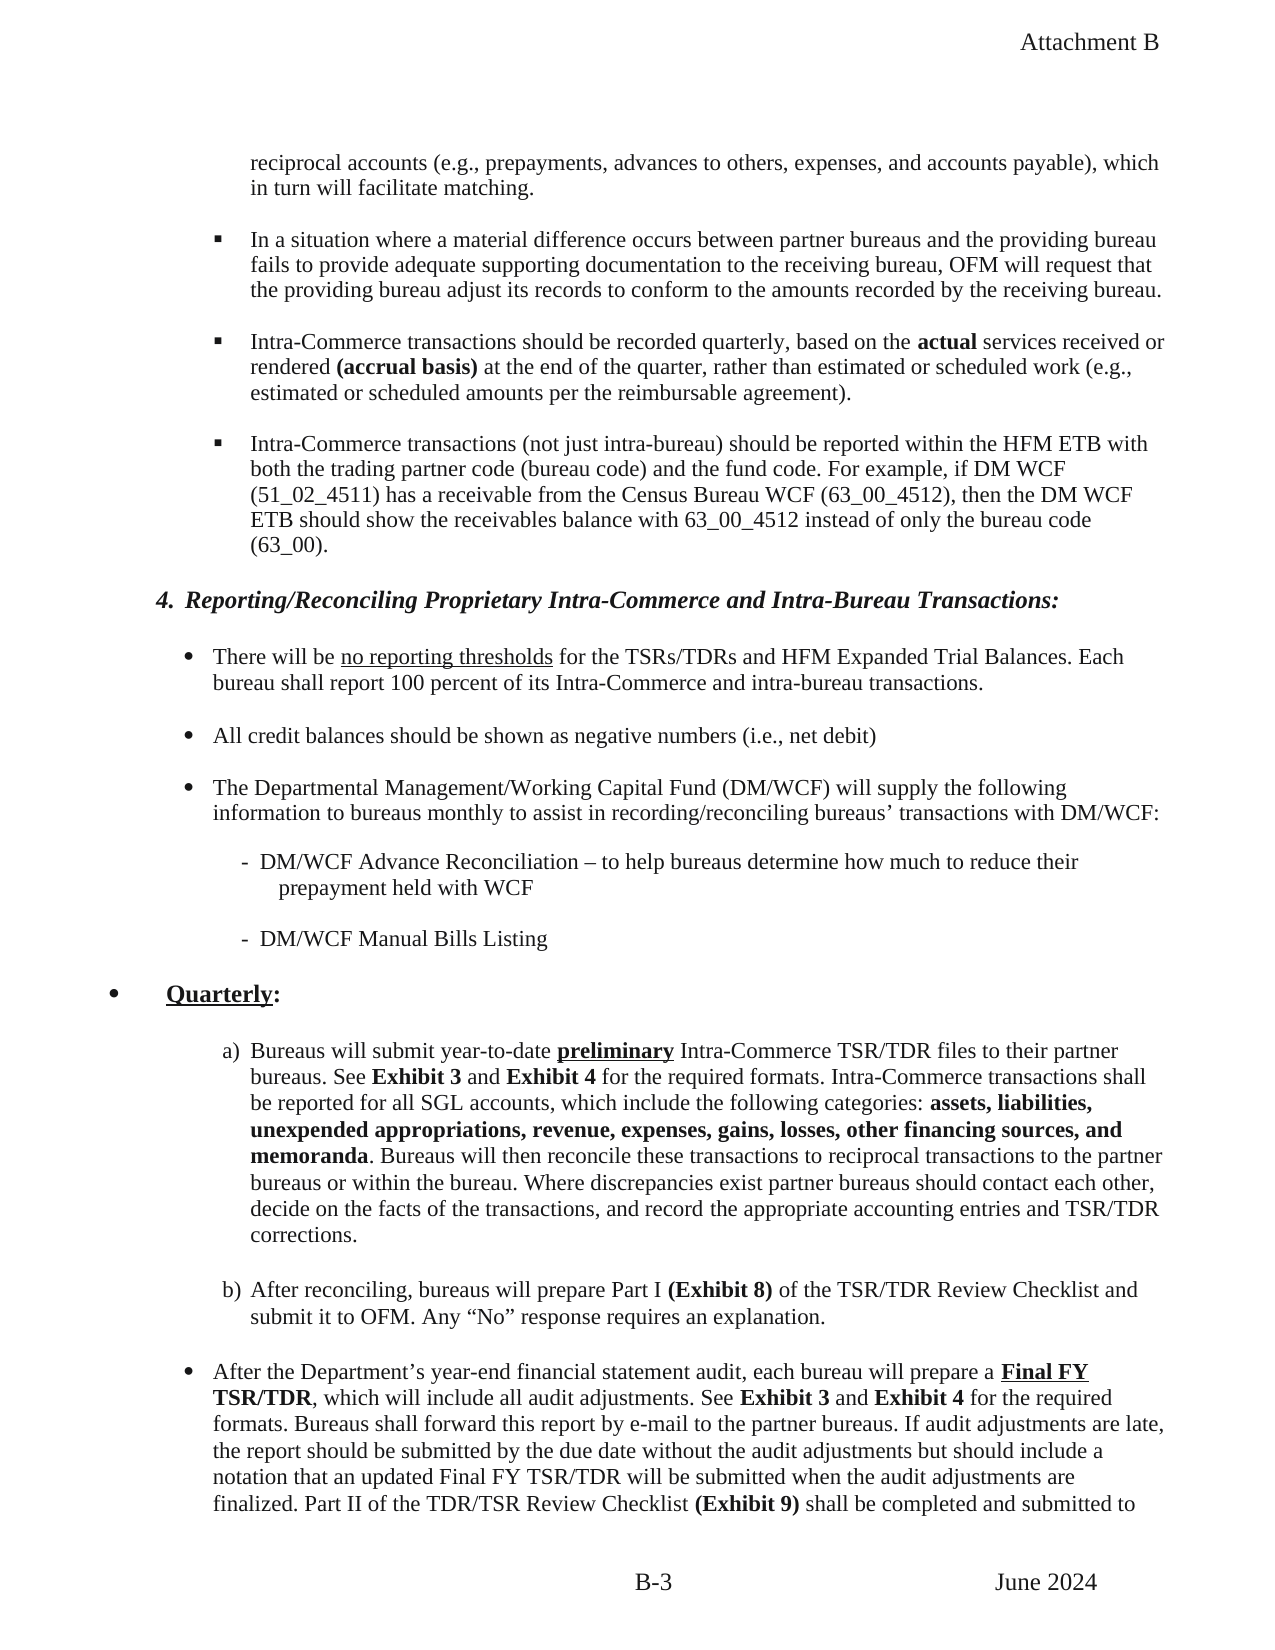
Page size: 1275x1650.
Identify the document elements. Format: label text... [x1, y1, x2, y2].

list DM/WCF Advance Reconciliation – to help bureaus determine how much to reduce their prepayment held with WCF [241, 850, 1166, 900]
list Intra-Commerce transactions (not just intra-bureau) should be reported within the HFM ETB with both the trading partner code (bureau code) and the fund code. For example, if DM WCF (51_02_4511) has a receivable from the Census Bureau WCF (63_00_4512), then the DM WCF ETB should show the receivables balance with 63_00_4512 instead of only the bureau code (63_00). [213, 431, 1166, 558]
list All credit balances should be shown as negative numbers (i.e., net debit) [184, 722, 1166, 748]
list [213, 150, 1166, 201]
list Bureaus will submit year-to-date preliminary Intra-Commerce TSR/TDR files to their partner bureaus. See Exhibit 3 and Exhibit 4 for the required formats. Intra-Commerce transactions shall be reported for all SGL accounts, which include the following categories: assets, liabilities, unexpended appropriations, revenue, expenses, gains, losses, other financing sources, and memoranda. Bureaus will then reconcile these transactions to reciprocal transactions to the partner bureaus or within the bureau. Where discrepancies exist partner bureaus should contact each other, decide on the facts of the transactions, and record the appropriate accounting entries and TSR/TDR corrections. [222, 1037, 1166, 1248]
list Intra-Commerce transactions should be recorded quarterly, based on the actual services received or rendered (accrual basis) at the end of the quarter, rather than estimated or scheduled work (e.g., estimated or scheduled amounts per the reimbursable agreement). [213, 329, 1166, 405]
list In a situation where a material difference occurs between partner bureaus and the providing bureau fails to provide adequate supporting documentation to the receiving bureau, OFM will request that the providing bureau adjust its records to conform to the amounts recorded by the receiving bureau. [213, 227, 1166, 303]
list Quarterly: [109, 981, 1166, 1008]
list The Departmental Management/Working Capital Fund (DM/WCF) will supply the following information to bureaus monthly to assist in recording/reconciling bureaus’ transactions with DM/WCF: [184, 774, 1166, 826]
list After reconciling, bureaus will prepare Part I (Exhibit 8) of the TSR/TDR Review Checklist and submit it to OFM. Any “No” response requires an explanation. [222, 1276, 1166, 1329]
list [184, 1358, 1166, 1516]
list Reporting/Reconciling Proprietary Intra-Commerce and Intra-Bureau Transactions: [156, 586, 1166, 614]
list There will be no reporting thresholds for the TSRs/TDRs and HFM Expanded Trial Balances. Each bureau shall report 100 percent of its Intra-Commerce and intra-bureau transactions. [184, 643, 1166, 695]
list DM/WCF Manual Bills Listing [241, 927, 1166, 952]
